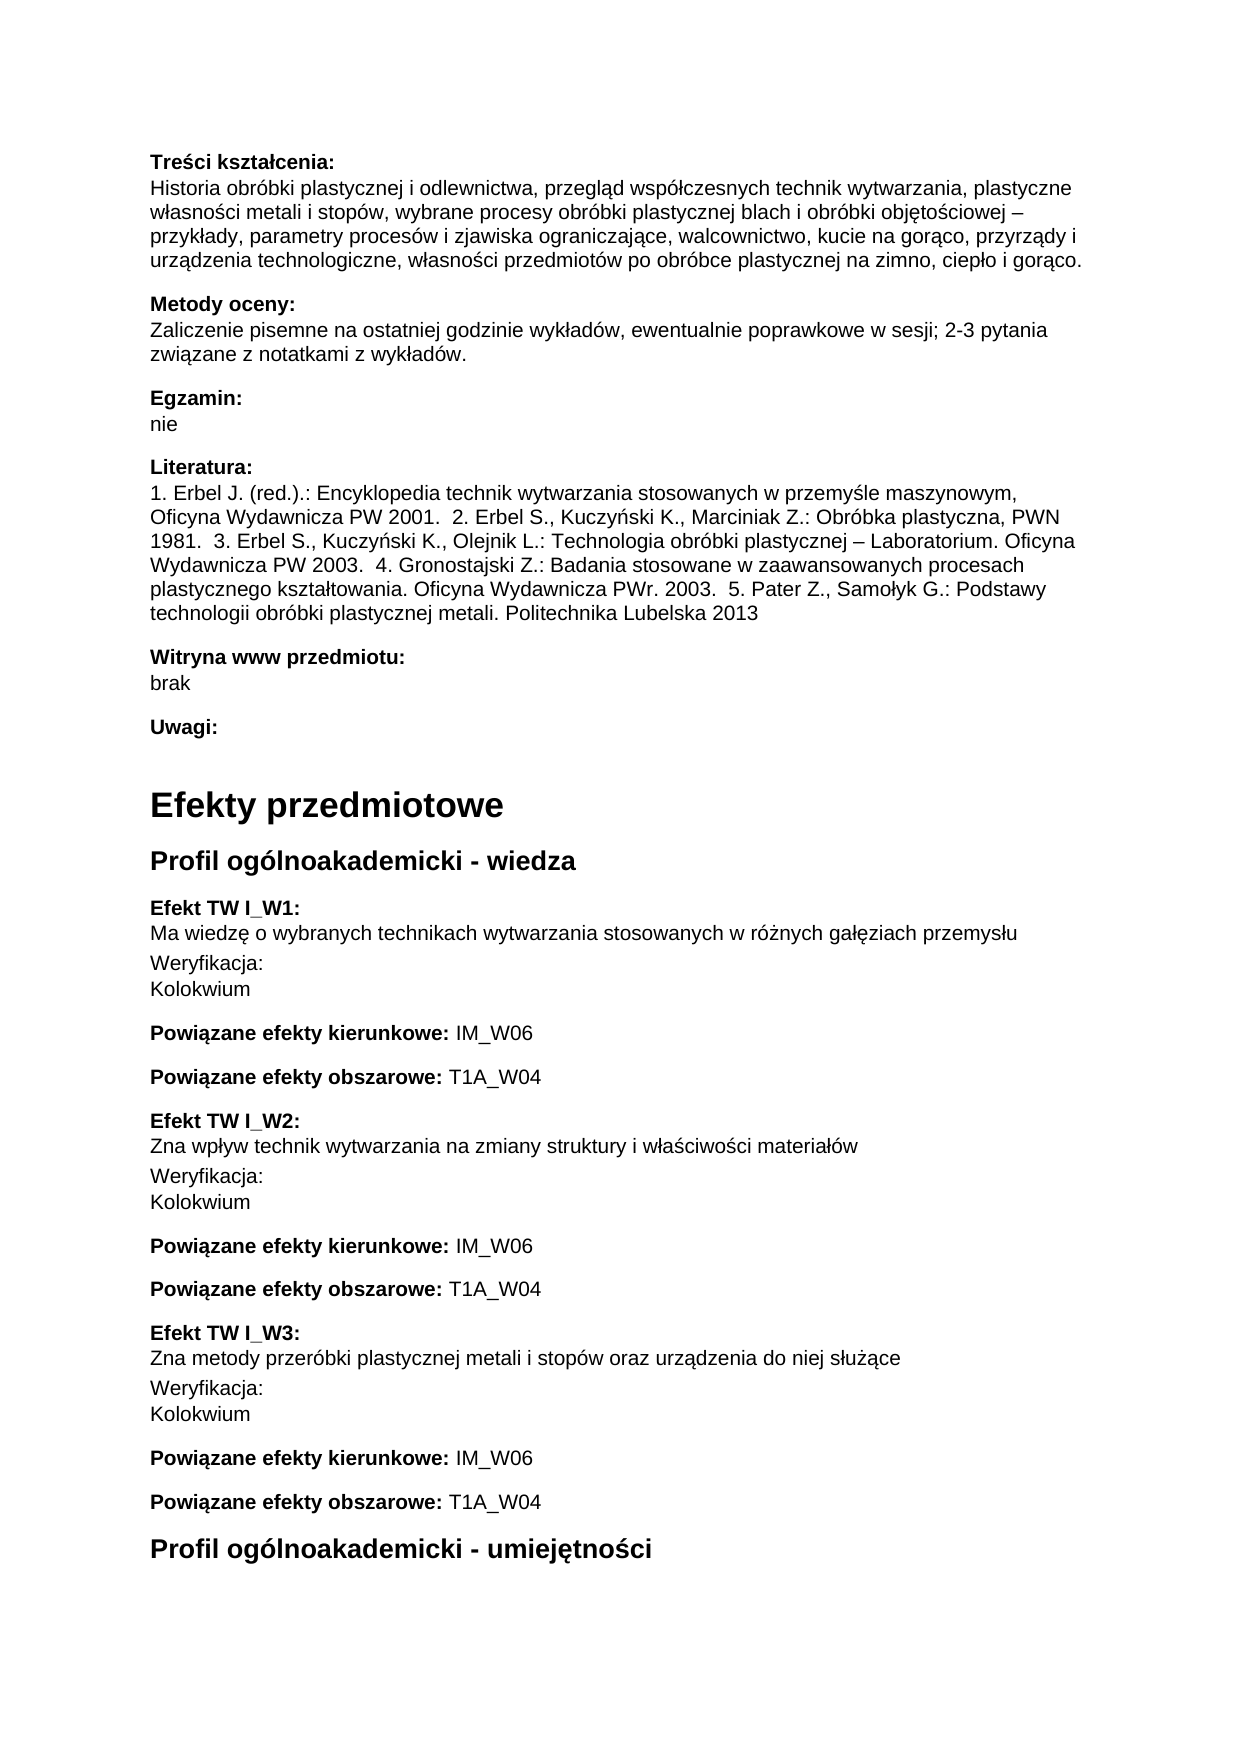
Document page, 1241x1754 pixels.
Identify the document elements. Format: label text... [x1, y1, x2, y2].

text brak [150, 671, 1090, 695]
text Zna wpływ technik wytwarzania na zmiany struktury i właściwości materiałów [150, 1133, 1090, 1157]
text Zna metody przeróbki plastycznej metali i stopów oraz urządzenia do niej służące [150, 1346, 1090, 1370]
text Powiązane efekty kierunkowe: IM_W06 [150, 1233, 1090, 1257]
text Efekt TW I_W3: [150, 1321, 1090, 1345]
subtitle Profil ogólnoakademicki - umiejętności [150, 1533, 1090, 1565]
text Ma wiedzę o wybranych technikach wytwarzania stosowanych w różnych gałęziach przemysłu [150, 921, 1090, 945]
text Weryfikacja: [150, 1164, 1090, 1188]
text Powiązane efekty kierunkowe: IM_W06 [150, 1021, 1090, 1045]
text 1. Erbel J. (red.).: Encyklopedia technik wytwarzania stosowanych w przemyśle maszynowym, Oficyna Wydawnicza PW 2001. 2. Erbel S., Kuczyński K., Marciniak Z.: Obróbka plastyczna, PWN 1981. 3. Erbel S., Kuczyński K., Olejnik L.: Technologia obróbki plastycznej – Laboratorium. Oficyna Wydawnicza PW 2003. 4. Gronostajski Z.: Badania stosowane w zaawansowanych procesach plastycznego kształtowania. Oficyna Wydawnicza PWr. 2003. 5. Pater Z., Samołyk G.: Podstawy technologii obróbki plastycznej metali. Politechnika Lubelska 2013 [150, 481, 1090, 625]
text Powiązane efekty kierunkowe: IM_W06 [150, 1446, 1090, 1470]
text Uwagi: [150, 714, 1090, 738]
text Kolokwium [150, 977, 1090, 1001]
text Weryfikacja: [150, 951, 1090, 975]
subtitle Profil ogólnoakademicki - wiedza [150, 845, 1090, 876]
text Kolokwium [150, 1402, 1090, 1426]
text nie [150, 411, 1090, 435]
text Kolokwium [150, 1190, 1090, 1214]
text Historia obróbki plastycznej i odlewnictwa, przegląd współczesnych technik wytwarzania, plastyczne własności metali i stopów, wybrane procesy obróbki plastycznej blach i obróbki objętościowej – przykłady, parametry procesów i zjawiska ograniczające, walcownictwo, kucie na gorąco, przyrządy i urządzenia technologiczne, własności przedmiotów po obróbce plastycznej na zimno, ciepło i gorąco. [150, 176, 1090, 272]
text Treści kształcenia: [150, 150, 1090, 174]
text Metody oceny: [150, 292, 1090, 316]
text Efekt TW I_W2: [150, 1108, 1090, 1132]
text Witryna www przedmiotu: [150, 645, 1090, 669]
text Zaliczenie pisemne na ostatniej godzinie wykładów, ewentualnie poprawkowe w sesji; 2-3 pytania związane z notatkami z wykładów. [150, 318, 1090, 366]
text Egzamin: [150, 385, 1090, 409]
text Efekt TW I_W1: [150, 896, 1090, 920]
text Powiązane efekty obszarowe: T1A_W04 [150, 1065, 1090, 1089]
text Powiązane efekty obszarowe: T1A_W04 [150, 1490, 1090, 1514]
subtitle Efekty przedmiotowe [150, 784, 1090, 825]
text Powiązane efekty obszarowe: T1A_W04 [150, 1277, 1090, 1301]
text Weryfikacja: [150, 1376, 1090, 1400]
text Literatura: [150, 455, 1090, 479]
